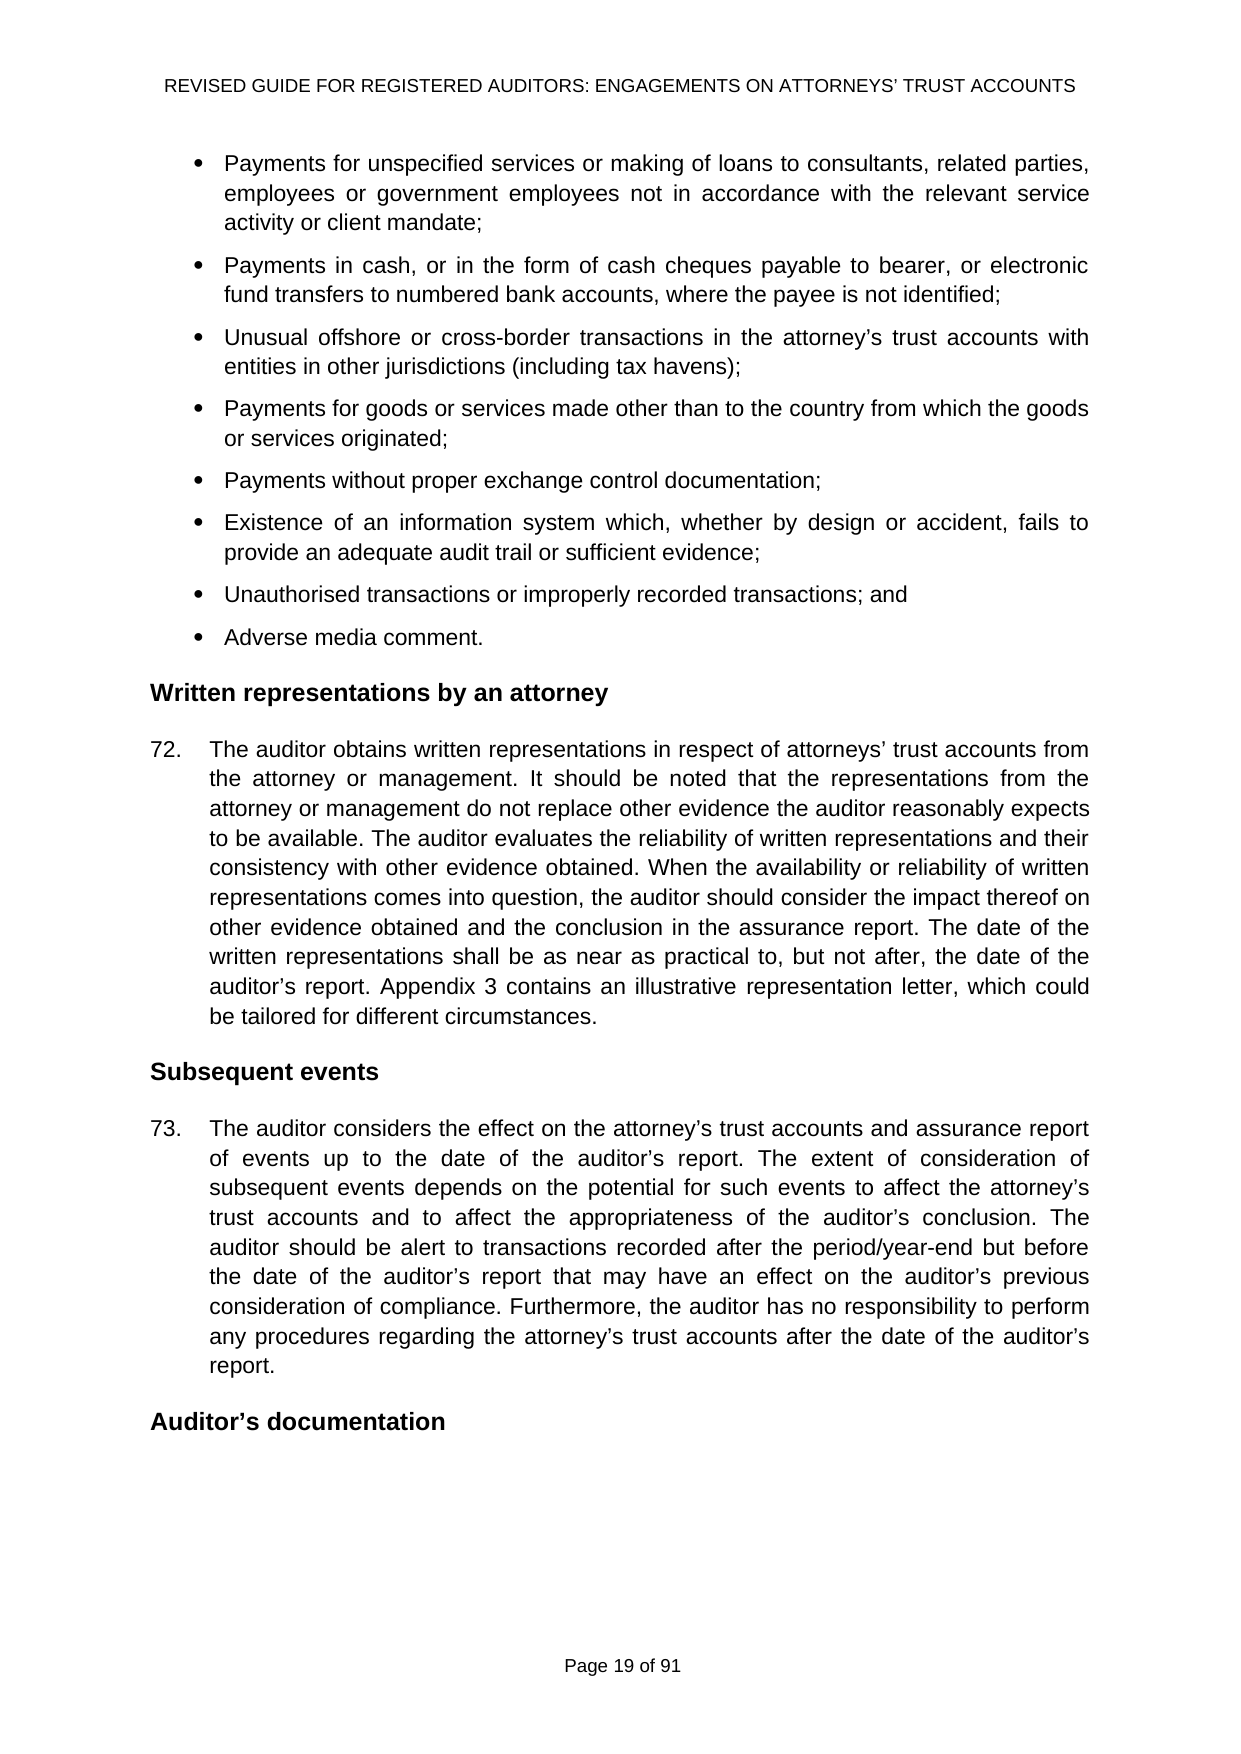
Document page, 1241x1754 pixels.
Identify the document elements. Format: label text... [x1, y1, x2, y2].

list Unusual offshore or cross-border transactions in the attorney’s trust accounts with entities in other jurisdictions (including tax havens); [194, 323, 1090, 379]
list Existence of an information system which, whether by design or accident, fails to provide an adequate audit trail or sufficient evidence; [194, 509, 1090, 565]
subtitle Written representations by an attorney [150, 678, 1090, 707]
list Payments without proper exchange control documentation; [194, 467, 1090, 493]
list Unauthorised transactions or improperly recorded transactions; and [194, 581, 1090, 608]
list Payments for unspecified services or making of loans to consultants, related parties, employees or government employees not in accordance with the relevant service activity or client mandate; [194, 150, 1090, 236]
list The auditor considers the effect on the attorney’s trust accounts and assurance report of events up to the date of the auditor’s report. The extent of consideration of subsequent events depends on the potential for such events to affect the attorney’s trust accounts and to affect the appropriateness of the auditor’s conclusion. The auditor should be alert to transactions recorded after the period/year-end but before the date of the auditor’s report that may have an effect on the auditor’s previous consideration of compliance. Furthermore, the auditor has no responsibility to perform any procedures regarding the attorney’s trust accounts after the date of the auditor’s report. [150, 1115, 1090, 1379]
subtitle Subsequent events [150, 1057, 1090, 1086]
list Payments for goods or services made other than to the country from which the goods or services originated; [194, 395, 1090, 451]
subtitle Auditor’s documentation [150, 1407, 1090, 1436]
list The auditor obtains written representations in respect of attorneys’ trust accounts from the attorney or management. It should be noted that the representations from the attorney or management do not replace other evidence the auditor reasonably expects to be available. The auditor evaluates the reliability of written representations and their consistency with other evidence obtained. When the availability or reliability of written representations comes into question, the auditor should consider the impact thereof on other evidence obtained and the conclusion in the assurance report. The date of the written representations shall be as near as practical to, but not after, the date of the auditor’s report. Appendix 3 contains an illustrative representation letter, which could be tailored for different circumstances. [150, 736, 1090, 1029]
list Payments in cash, or in the form of cash cheques payable to bearer, or electronic fund transfers to numbered bank accounts, where the payee is not identified; [194, 252, 1090, 308]
list Adverse media comment. [194, 623, 1090, 650]
